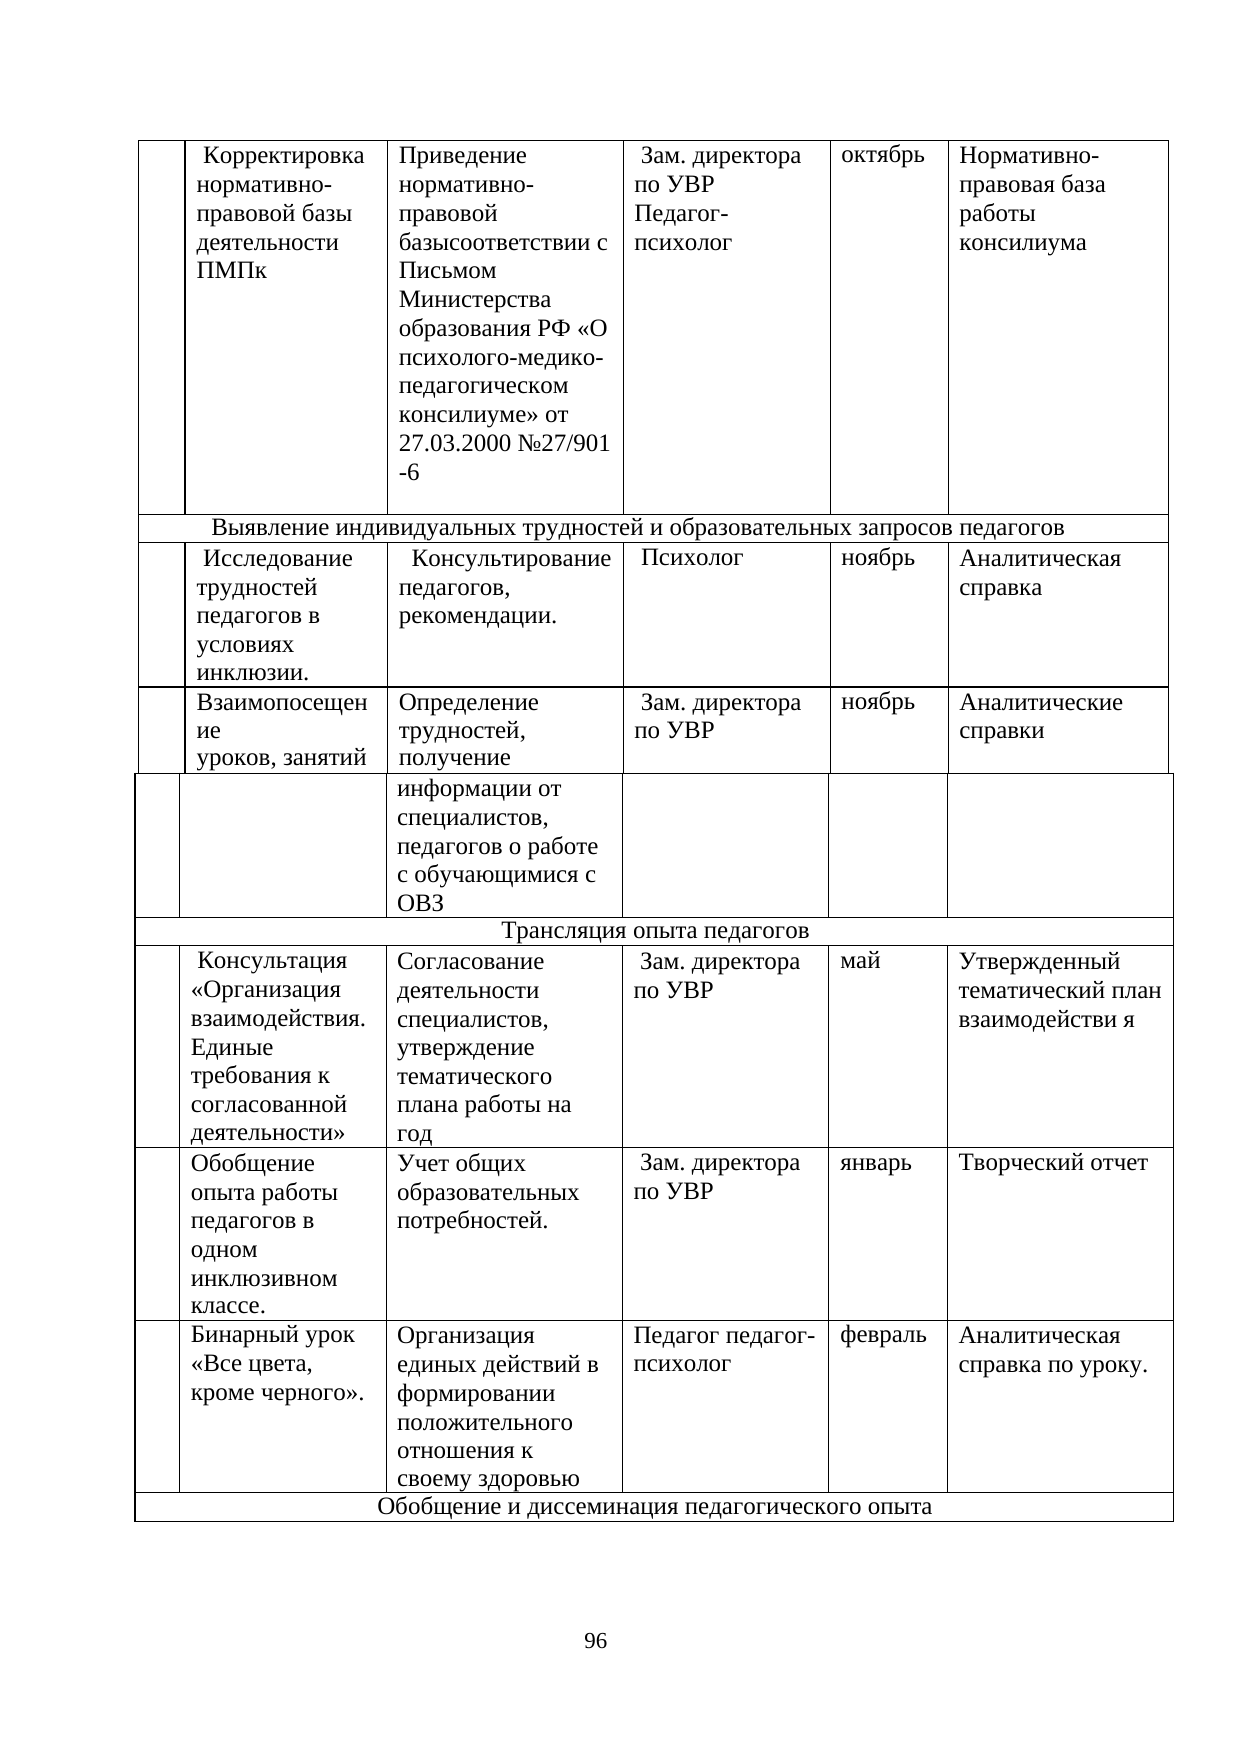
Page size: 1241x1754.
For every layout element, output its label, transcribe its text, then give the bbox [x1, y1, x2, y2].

table_cell Организация единых действий в формировании положительного отношения к своему здоровью [387, 1321, 622, 1492]
table_cell информации от специалистов, педагогов о работе с обучающимися с ОВЗ [387, 774, 622, 917]
table_cell Трансляция опыта педагогов [136, 918, 1173, 945]
table_cell [829, 774, 947, 917]
table_cell Аналитическая справка [949, 543, 1168, 686]
table_cell Обобщение и диссеминация педагогического опыта [136, 1493, 1173, 1521]
table_cell Зам. директора по УВР [623, 1148, 828, 1319]
table_cell ноябрь [831, 688, 948, 772]
table_cell Педагог педагог- психолог [623, 1321, 828, 1492]
table_cell Аналитическая справка по уроку. [948, 1321, 1173, 1492]
table_cell [136, 774, 179, 917]
table_cell Исследование трудностей педагогов в условиях инклюзии. [186, 543, 387, 686]
table_cell Утвержденный тематический план взаимодействи я [948, 946, 1173, 1147]
table_cell Выявление индивидуальных трудностей и образовательных запросов педагогов [139, 515, 1168, 542]
table_cell Зам. директора по УВР [623, 946, 828, 1147]
table_cell октябрь [831, 141, 948, 514]
table_cell [136, 946, 179, 1147]
table_cell [948, 774, 1173, 917]
table_cell [136, 1148, 179, 1319]
table_cell Бинарный урок «Все цвета, кроме черного». [180, 1321, 386, 1492]
table_cell Учет общих образовательных потребностей. [387, 1148, 622, 1319]
table_cell [136, 1321, 179, 1492]
table_cell [139, 688, 184, 772]
table_cell Творческий отчет [948, 1148, 1173, 1319]
table_cell Корректировка нормативно- правовой базы деятельности ПМПк [186, 141, 387, 514]
table_cell Зам. директора по УВР [624, 688, 830, 772]
table_cell Взаимопосещен ие уроков, занятий [186, 688, 387, 772]
table_cell Аналитические справки [949, 688, 1168, 772]
table_cell Обобщение опыта работы педагогов в одном инклюзивном классе. [180, 1148, 386, 1319]
table_cell [623, 774, 828, 917]
table_cell январь [829, 1148, 947, 1319]
table_cell май [829, 946, 947, 1147]
table_cell Определение трудностей, получение [388, 688, 623, 772]
table_cell Психолог [624, 543, 830, 686]
table_cell Приведение нормативно- правовой базысоответствии с Письмом Министерства образования РФ «О психолого-медико- педагогическом консилиуме» от 27.03.2000 №27/901 -6 [388, 141, 623, 514]
table_cell Нормативно- правовая база работы консилиума [949, 141, 1168, 514]
table_cell [139, 543, 184, 686]
table_cell [180, 774, 386, 917]
table_cell февраль [829, 1321, 947, 1492]
table_cell Консультирование педагогов, рекомендации. [388, 543, 623, 686]
table_cell [139, 141, 184, 514]
table_cell Зам. директора по УВР Педагог- психолог [624, 141, 830, 514]
table_cell Согласование деятельности специалистов, утверждение тематического плана работы на год [387, 946, 622, 1147]
table_cell Консультация «Организация взаимодействия. Единые требования к согласованной деятельности» [180, 946, 386, 1147]
table_cell ноябрь [831, 543, 948, 686]
